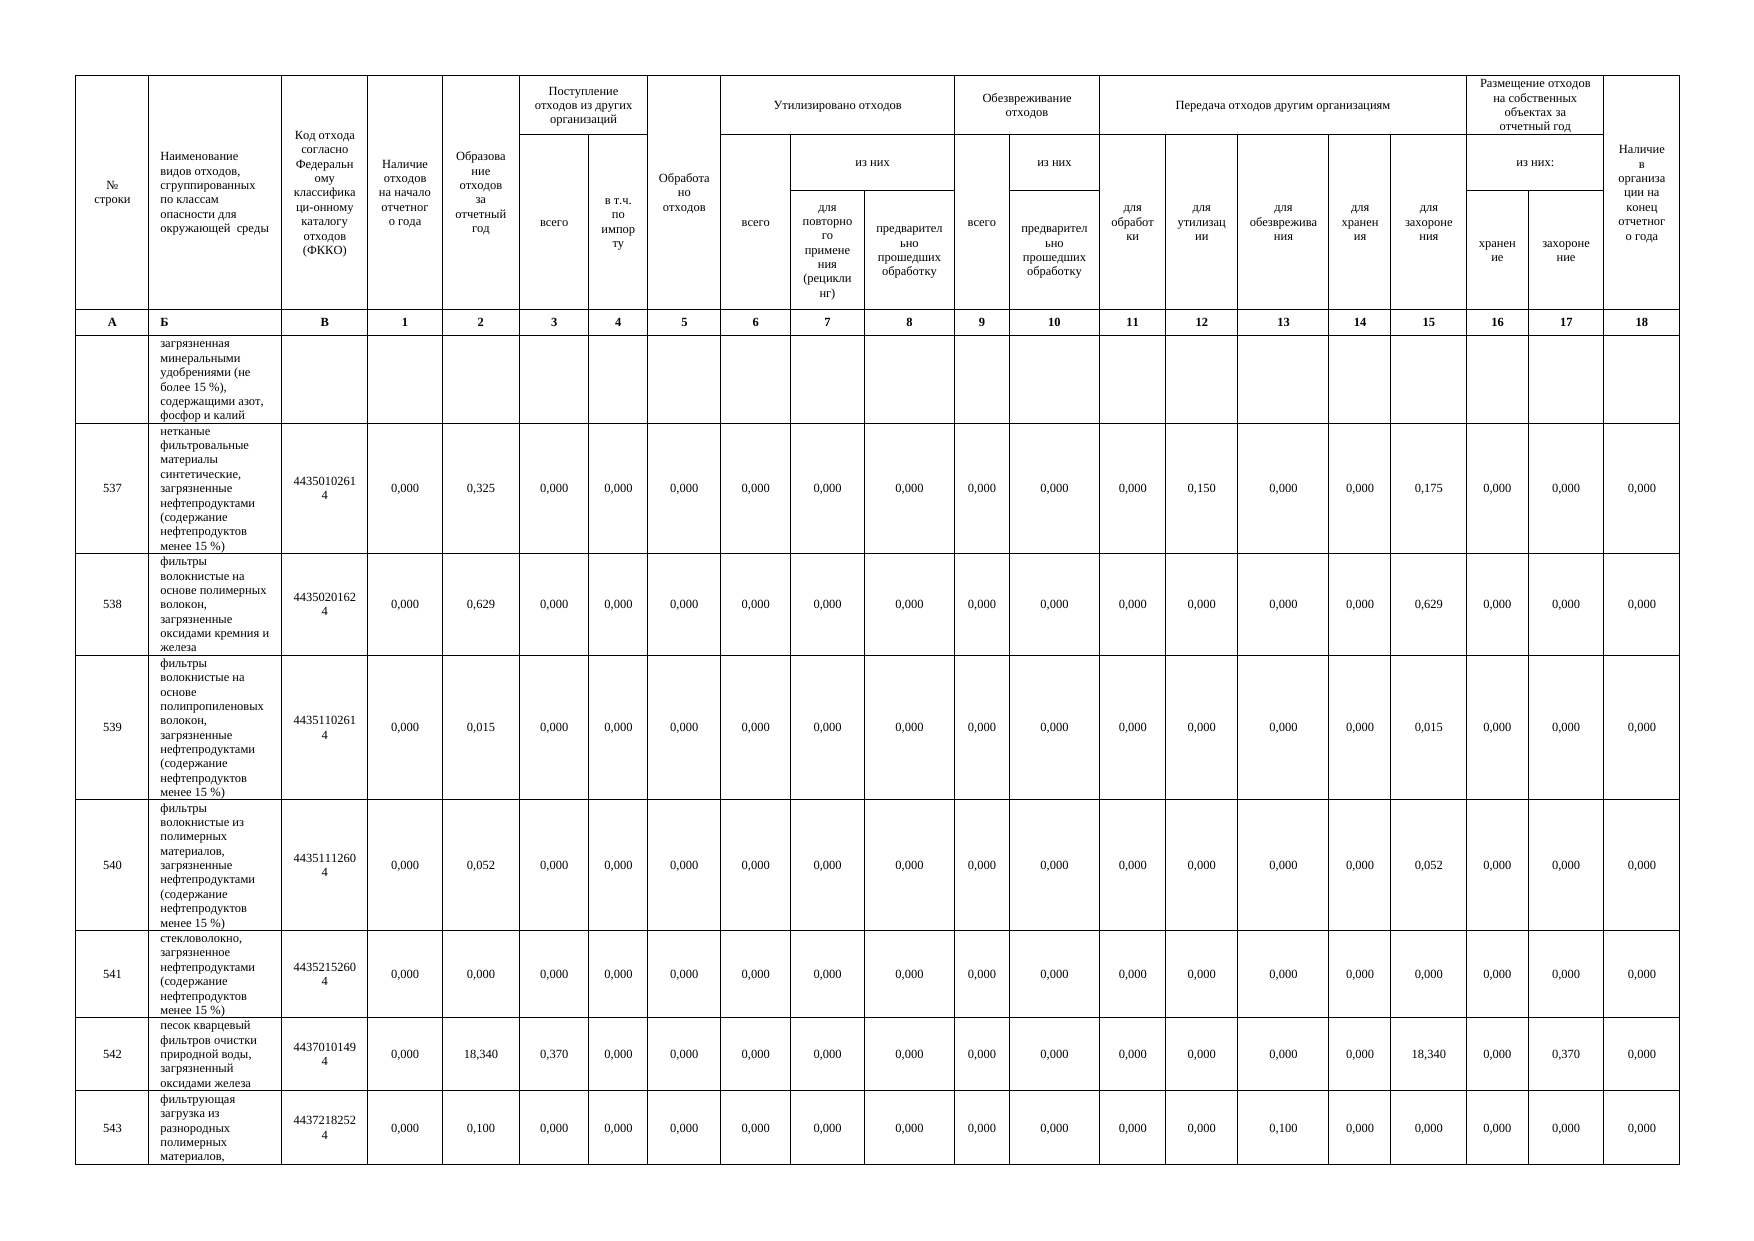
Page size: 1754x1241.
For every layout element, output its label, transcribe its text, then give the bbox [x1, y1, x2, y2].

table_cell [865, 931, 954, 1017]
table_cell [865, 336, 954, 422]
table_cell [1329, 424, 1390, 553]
table_cell хранение [1467, 191, 1528, 308]
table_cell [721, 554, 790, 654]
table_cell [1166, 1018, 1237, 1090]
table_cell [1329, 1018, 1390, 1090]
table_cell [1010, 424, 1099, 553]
table_cell 15 [1391, 310, 1466, 335]
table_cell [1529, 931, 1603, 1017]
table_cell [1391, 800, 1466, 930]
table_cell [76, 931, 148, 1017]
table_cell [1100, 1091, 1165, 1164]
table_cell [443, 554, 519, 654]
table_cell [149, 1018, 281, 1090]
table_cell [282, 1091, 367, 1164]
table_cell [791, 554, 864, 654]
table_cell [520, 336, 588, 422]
table_cell А [76, 310, 148, 335]
table_cell для хранения [1329, 135, 1390, 308]
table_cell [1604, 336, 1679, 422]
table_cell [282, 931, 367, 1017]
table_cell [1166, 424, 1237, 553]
table_cell В [282, 310, 367, 335]
table_cell предварительно прошедших обработку [1010, 191, 1099, 308]
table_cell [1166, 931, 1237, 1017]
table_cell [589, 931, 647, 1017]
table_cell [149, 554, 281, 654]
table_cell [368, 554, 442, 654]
table_cell Б [149, 310, 281, 335]
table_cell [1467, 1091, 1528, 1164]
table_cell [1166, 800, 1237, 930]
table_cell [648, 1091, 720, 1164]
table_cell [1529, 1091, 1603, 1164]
table_cell 16 [1467, 310, 1528, 335]
table_cell 3 [520, 310, 588, 335]
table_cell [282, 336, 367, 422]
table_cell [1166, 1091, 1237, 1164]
table_cell всего [721, 135, 790, 308]
table_cell 10 [1010, 310, 1099, 335]
table_header Образование отходов за отчетный год [443, 76, 519, 308]
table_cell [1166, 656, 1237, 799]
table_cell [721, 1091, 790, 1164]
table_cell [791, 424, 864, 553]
table_header Наименование видов отходов, сгруппированных по классам опасности для окружающей среды [149, 76, 281, 308]
table_header Поступление отходов из других организаций [520, 76, 647, 133]
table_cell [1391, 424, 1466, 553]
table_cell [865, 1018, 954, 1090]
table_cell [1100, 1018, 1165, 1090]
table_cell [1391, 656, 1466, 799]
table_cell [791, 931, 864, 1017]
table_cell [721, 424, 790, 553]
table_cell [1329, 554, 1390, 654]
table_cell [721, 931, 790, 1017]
table_header Передача отходов другим организациям [1100, 76, 1466, 133]
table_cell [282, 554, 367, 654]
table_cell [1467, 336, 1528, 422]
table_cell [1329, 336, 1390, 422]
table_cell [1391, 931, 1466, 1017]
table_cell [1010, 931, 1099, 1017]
table_header Утилизировано отходов [721, 76, 954, 133]
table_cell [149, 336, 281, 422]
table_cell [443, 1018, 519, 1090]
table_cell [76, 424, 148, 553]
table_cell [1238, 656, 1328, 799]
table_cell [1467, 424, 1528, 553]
table_cell всего [520, 135, 588, 308]
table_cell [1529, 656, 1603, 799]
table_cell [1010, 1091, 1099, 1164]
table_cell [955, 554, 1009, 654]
table_cell 1 [368, 310, 442, 335]
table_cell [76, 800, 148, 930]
table_cell предварительно прошедших обработку [865, 191, 954, 308]
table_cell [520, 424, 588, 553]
table_cell 6 [721, 310, 790, 335]
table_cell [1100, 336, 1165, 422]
table_cell из них [791, 135, 954, 190]
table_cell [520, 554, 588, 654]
table_cell для захоронения [1391, 135, 1466, 308]
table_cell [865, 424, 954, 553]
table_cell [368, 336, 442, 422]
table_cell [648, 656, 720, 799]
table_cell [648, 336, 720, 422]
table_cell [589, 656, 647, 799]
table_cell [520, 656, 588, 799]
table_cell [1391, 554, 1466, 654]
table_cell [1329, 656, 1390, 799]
table_header Обработано отходов [648, 76, 720, 308]
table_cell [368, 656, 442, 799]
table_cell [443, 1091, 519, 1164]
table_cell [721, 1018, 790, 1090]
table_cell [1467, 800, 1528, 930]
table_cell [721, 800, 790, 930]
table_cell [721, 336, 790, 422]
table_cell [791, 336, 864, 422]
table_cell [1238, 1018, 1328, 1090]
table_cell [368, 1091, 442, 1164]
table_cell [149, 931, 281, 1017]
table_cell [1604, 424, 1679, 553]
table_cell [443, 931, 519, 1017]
table_cell захоронение [1529, 191, 1603, 308]
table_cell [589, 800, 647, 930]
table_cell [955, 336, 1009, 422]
table_header Обезвреживание отходов [955, 76, 1099, 133]
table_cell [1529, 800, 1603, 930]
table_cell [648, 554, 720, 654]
table_cell 8 [865, 310, 954, 335]
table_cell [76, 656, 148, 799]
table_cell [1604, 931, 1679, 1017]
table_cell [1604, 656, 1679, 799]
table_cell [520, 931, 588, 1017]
table_cell 13 [1238, 310, 1328, 335]
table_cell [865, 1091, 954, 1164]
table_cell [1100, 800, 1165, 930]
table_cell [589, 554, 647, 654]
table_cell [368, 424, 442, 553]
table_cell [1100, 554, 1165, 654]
table_cell для повторного применения (рециклинг) [791, 191, 864, 308]
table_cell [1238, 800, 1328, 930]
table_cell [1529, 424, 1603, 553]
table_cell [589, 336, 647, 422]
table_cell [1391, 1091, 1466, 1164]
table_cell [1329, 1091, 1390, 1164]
table_cell 12 [1166, 310, 1237, 335]
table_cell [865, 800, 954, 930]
table_cell из них [1010, 135, 1099, 190]
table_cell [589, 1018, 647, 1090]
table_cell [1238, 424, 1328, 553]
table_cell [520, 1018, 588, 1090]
table_header № строки [76, 76, 148, 308]
table_cell 4 [589, 310, 647, 335]
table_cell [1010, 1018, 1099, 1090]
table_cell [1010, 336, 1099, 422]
table_cell 9 [955, 310, 1009, 335]
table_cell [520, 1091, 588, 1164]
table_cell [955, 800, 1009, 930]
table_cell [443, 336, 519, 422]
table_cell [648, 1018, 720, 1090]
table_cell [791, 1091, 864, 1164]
table_cell 18 [1604, 310, 1679, 335]
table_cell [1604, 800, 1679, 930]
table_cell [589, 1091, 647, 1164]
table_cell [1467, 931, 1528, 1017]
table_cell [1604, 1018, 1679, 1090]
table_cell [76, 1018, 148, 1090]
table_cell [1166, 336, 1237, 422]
table_header Размещение отходов на собственных объектах за отчетный год [1467, 76, 1603, 133]
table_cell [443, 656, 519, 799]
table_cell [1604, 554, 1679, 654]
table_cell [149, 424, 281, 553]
table_cell 2 [443, 310, 519, 335]
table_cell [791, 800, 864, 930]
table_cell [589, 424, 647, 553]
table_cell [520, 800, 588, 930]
table_cell 5 [648, 310, 720, 335]
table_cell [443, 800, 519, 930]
table_cell в т.ч. по импорту [589, 135, 647, 308]
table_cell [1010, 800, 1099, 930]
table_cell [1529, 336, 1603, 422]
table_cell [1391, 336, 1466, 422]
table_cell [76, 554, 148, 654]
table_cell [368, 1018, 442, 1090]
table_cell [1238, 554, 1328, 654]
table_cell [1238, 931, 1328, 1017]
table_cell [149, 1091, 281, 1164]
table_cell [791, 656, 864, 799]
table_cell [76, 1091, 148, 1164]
table_header Код отхода согласно Федеральному классификаци-онному каталогу отходов (ФККО) [282, 76, 367, 308]
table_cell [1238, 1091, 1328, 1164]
table_cell 11 [1100, 310, 1165, 335]
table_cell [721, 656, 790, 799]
table_cell 14 [1329, 310, 1390, 335]
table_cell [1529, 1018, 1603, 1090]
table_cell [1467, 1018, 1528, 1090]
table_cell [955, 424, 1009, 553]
table_cell для утилизации [1166, 135, 1237, 308]
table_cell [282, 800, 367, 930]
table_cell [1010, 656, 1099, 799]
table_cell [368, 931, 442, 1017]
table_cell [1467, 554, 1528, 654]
table_header Наличие отходов на начало отчетного года [368, 76, 442, 308]
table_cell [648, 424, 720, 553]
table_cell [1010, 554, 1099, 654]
table_cell 17 [1529, 310, 1603, 335]
table_cell для обработки [1100, 135, 1165, 308]
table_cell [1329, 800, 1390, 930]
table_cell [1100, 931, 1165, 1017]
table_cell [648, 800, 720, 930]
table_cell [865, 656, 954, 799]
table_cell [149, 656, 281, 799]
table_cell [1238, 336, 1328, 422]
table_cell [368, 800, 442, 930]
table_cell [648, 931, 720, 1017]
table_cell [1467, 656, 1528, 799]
table_header Наличие в организации на конец отчетного года [1604, 76, 1679, 308]
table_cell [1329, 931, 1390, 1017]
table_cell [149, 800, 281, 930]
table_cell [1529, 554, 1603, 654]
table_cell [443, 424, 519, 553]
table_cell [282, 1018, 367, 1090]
table_cell из них: [1467, 135, 1603, 190]
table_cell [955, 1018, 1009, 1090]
table_cell всего [955, 135, 1009, 308]
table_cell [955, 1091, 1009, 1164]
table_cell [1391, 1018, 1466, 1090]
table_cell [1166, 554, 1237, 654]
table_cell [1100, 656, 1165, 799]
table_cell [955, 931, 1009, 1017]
table_cell 7 [791, 310, 864, 335]
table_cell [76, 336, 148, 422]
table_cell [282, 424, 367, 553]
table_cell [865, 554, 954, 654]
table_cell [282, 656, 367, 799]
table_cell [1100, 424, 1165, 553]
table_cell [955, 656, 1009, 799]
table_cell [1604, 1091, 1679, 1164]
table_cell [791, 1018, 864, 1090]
table_cell для обезвреживания [1238, 135, 1328, 308]
